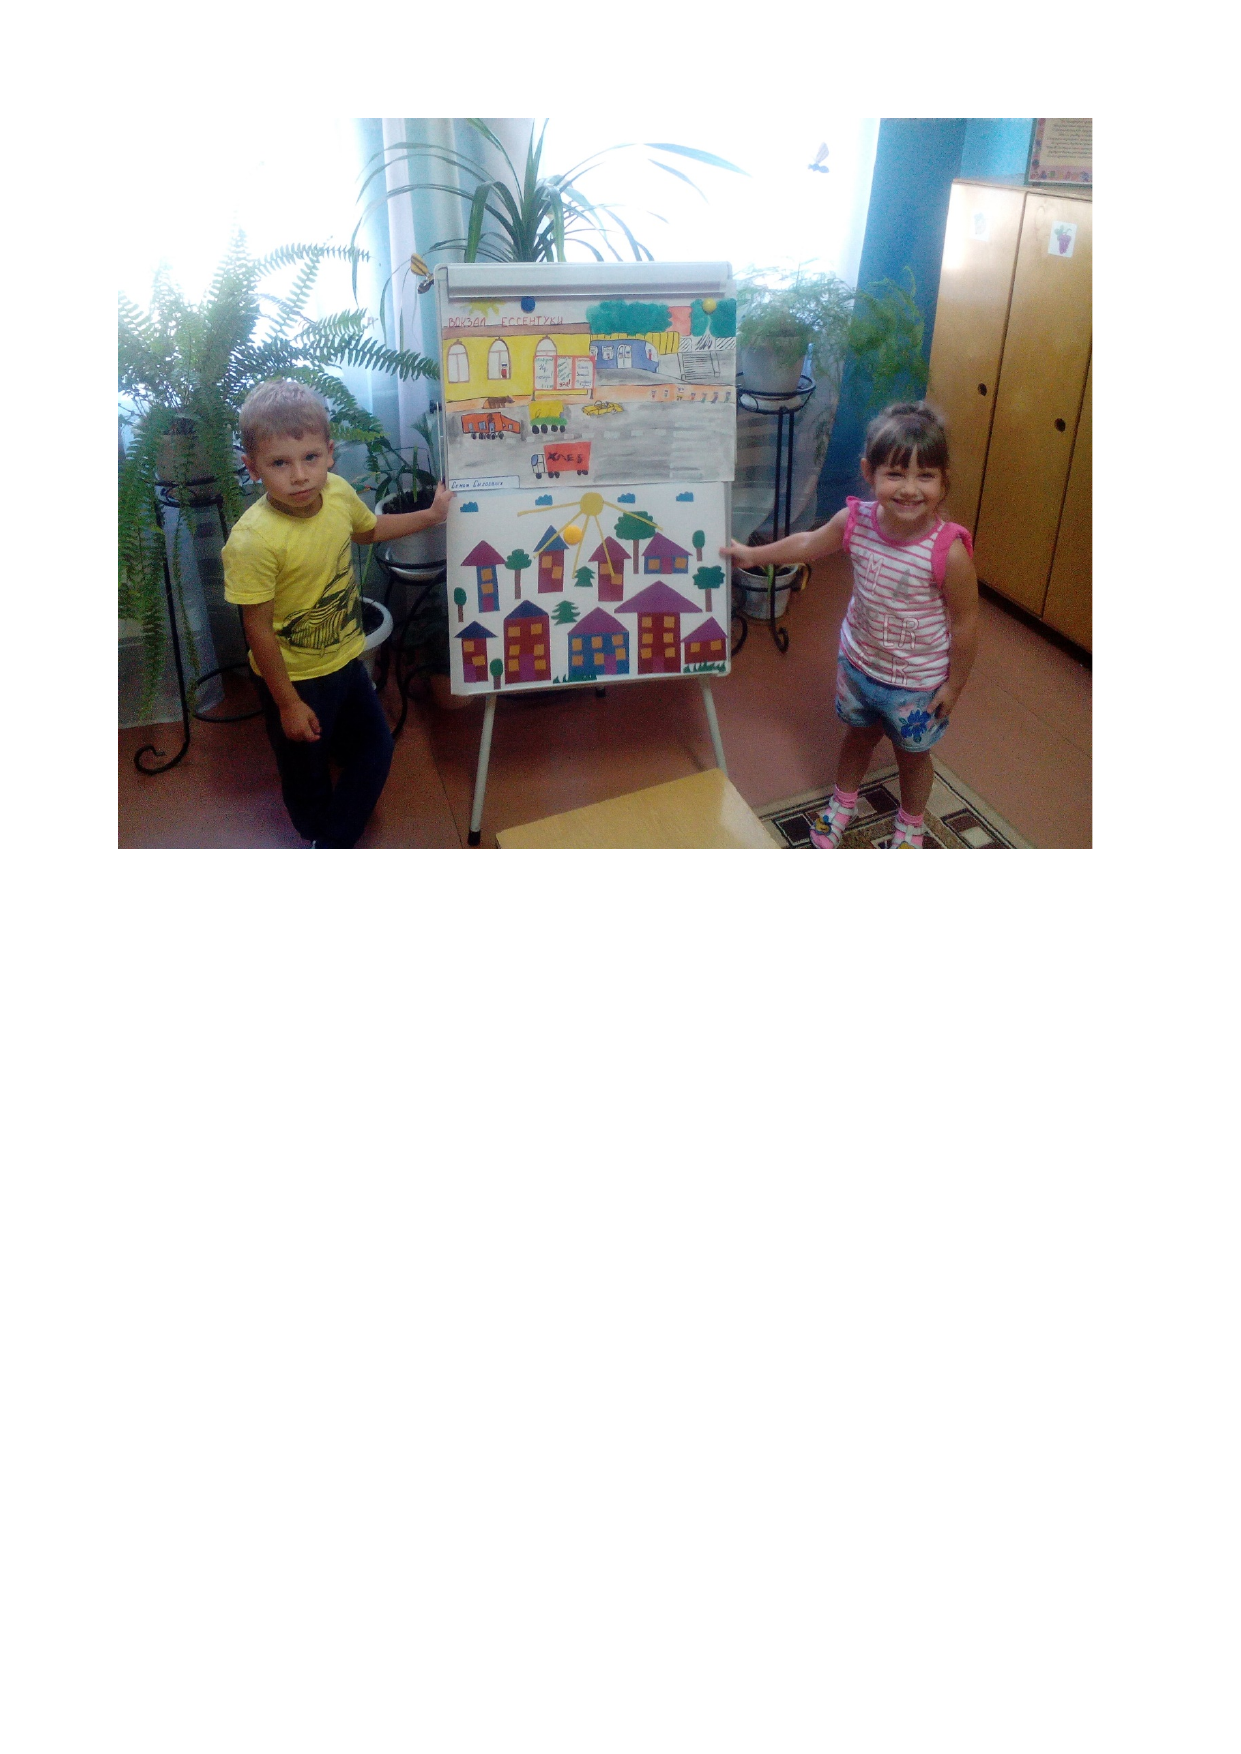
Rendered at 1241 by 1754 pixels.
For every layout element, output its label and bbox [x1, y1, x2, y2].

picture [118, 118, 1093, 849]
